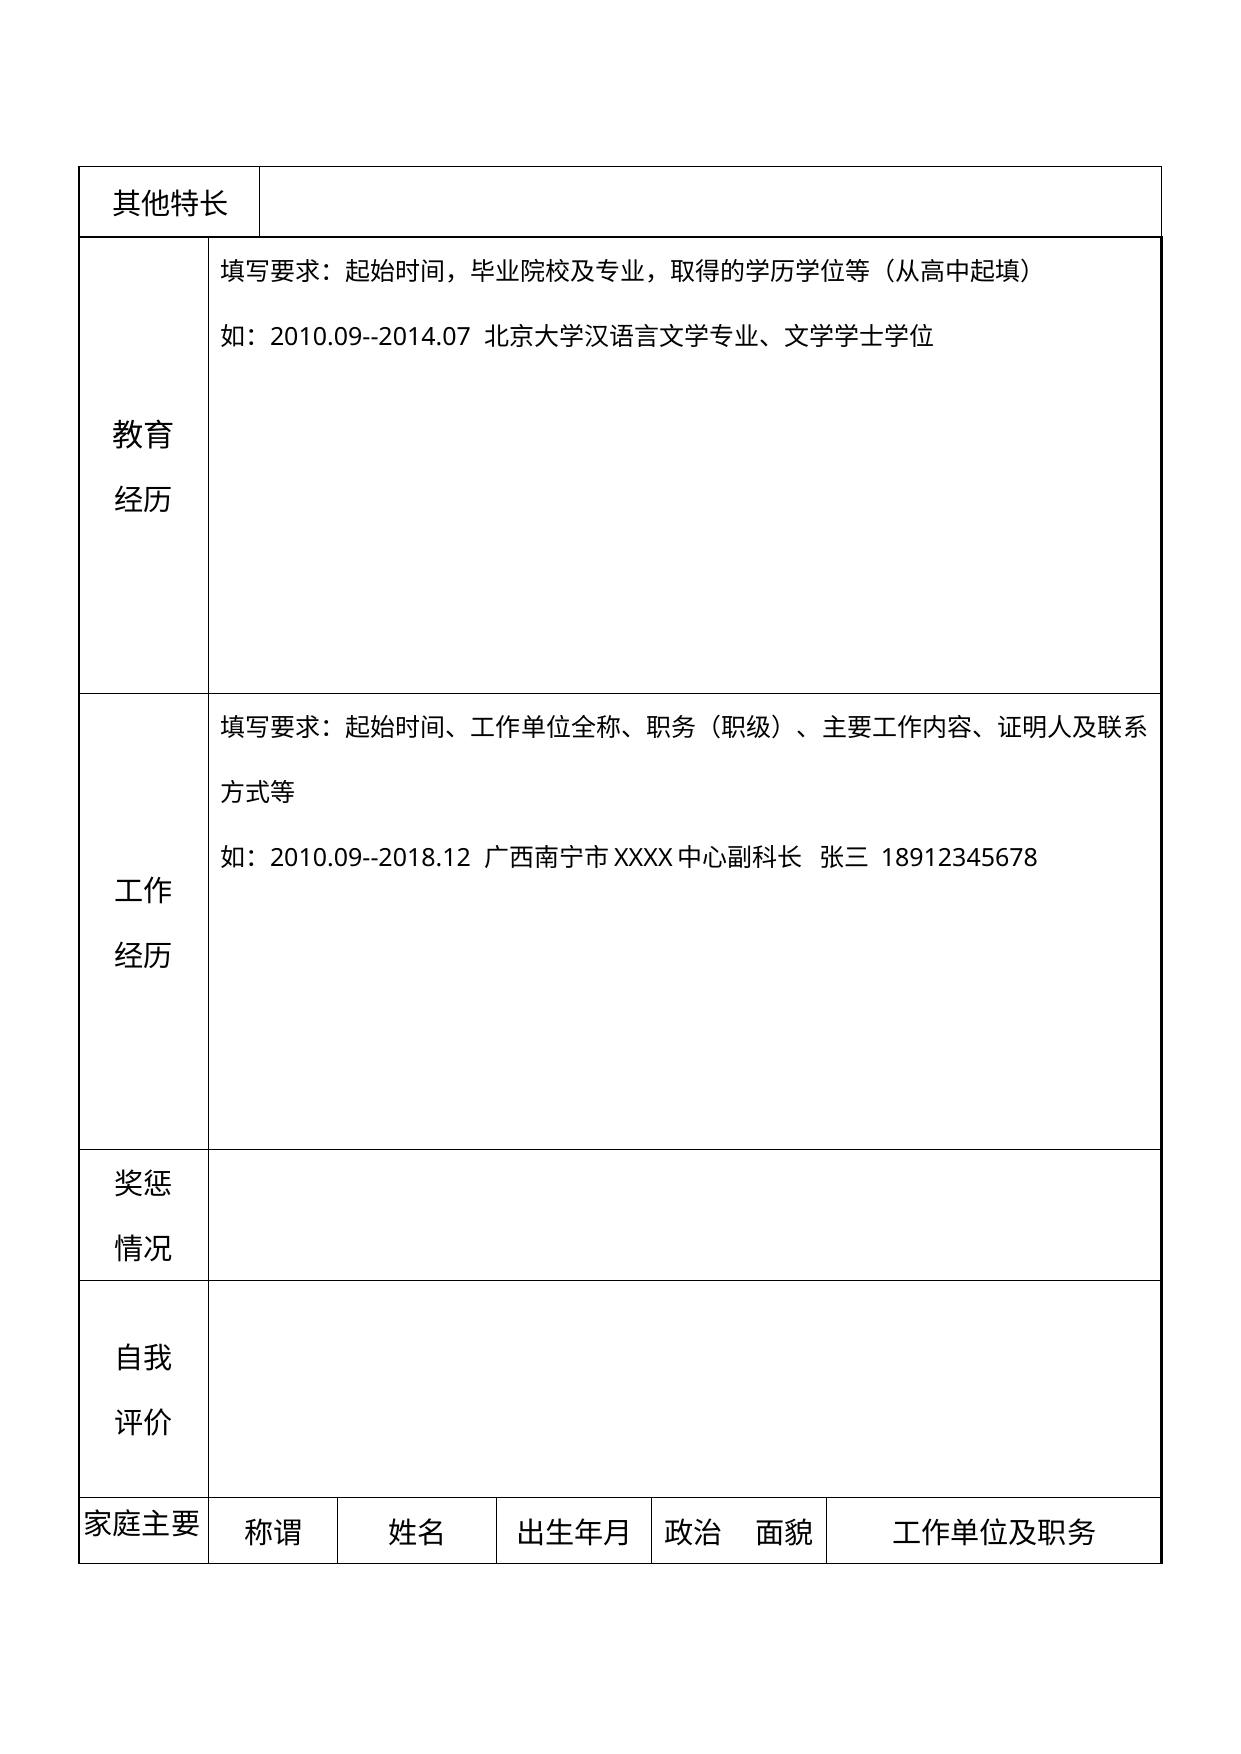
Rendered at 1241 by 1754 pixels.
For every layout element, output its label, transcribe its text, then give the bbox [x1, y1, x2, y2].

table_cell 姓名 [338, 1498, 496, 1563]
table_cell 填写要求：起始时间，毕业院校及专业，取得的学历学位等（从高中起填） 如：2010.09--2014.07 北京大学汉语言文学专业、文学学士学位 [209, 238, 1160, 692]
table_cell 政治 面貌 [652, 1498, 826, 1563]
table_cell 其他特长 [80, 167, 259, 236]
table_cell 称谓 [209, 1498, 337, 1563]
table_cell 家庭主要成员及主要社会 关系 [80, 1498, 208, 1563]
table_cell 自我 评价 [80, 1281, 208, 1497]
table_cell 奖惩 情况 [80, 1150, 208, 1279]
table_cell 填写要求：起始时间、工作单位全称、职务（职级）、主要工作内容、证明人及联系方式等 如：2010.09--2018.12 广西南宁市XXXX中心副科长 张三 18912345678 [209, 694, 1160, 1148]
table_cell [209, 1281, 1160, 1497]
table_cell 工作单位及职务 [827, 1498, 1160, 1563]
table_cell 教育 经历 [80, 238, 208, 692]
table_cell [260, 167, 1161, 236]
table_cell [209, 1150, 1160, 1279]
table_cell 出生年月 [497, 1498, 651, 1563]
table_cell 工作 经历 [80, 694, 208, 1148]
